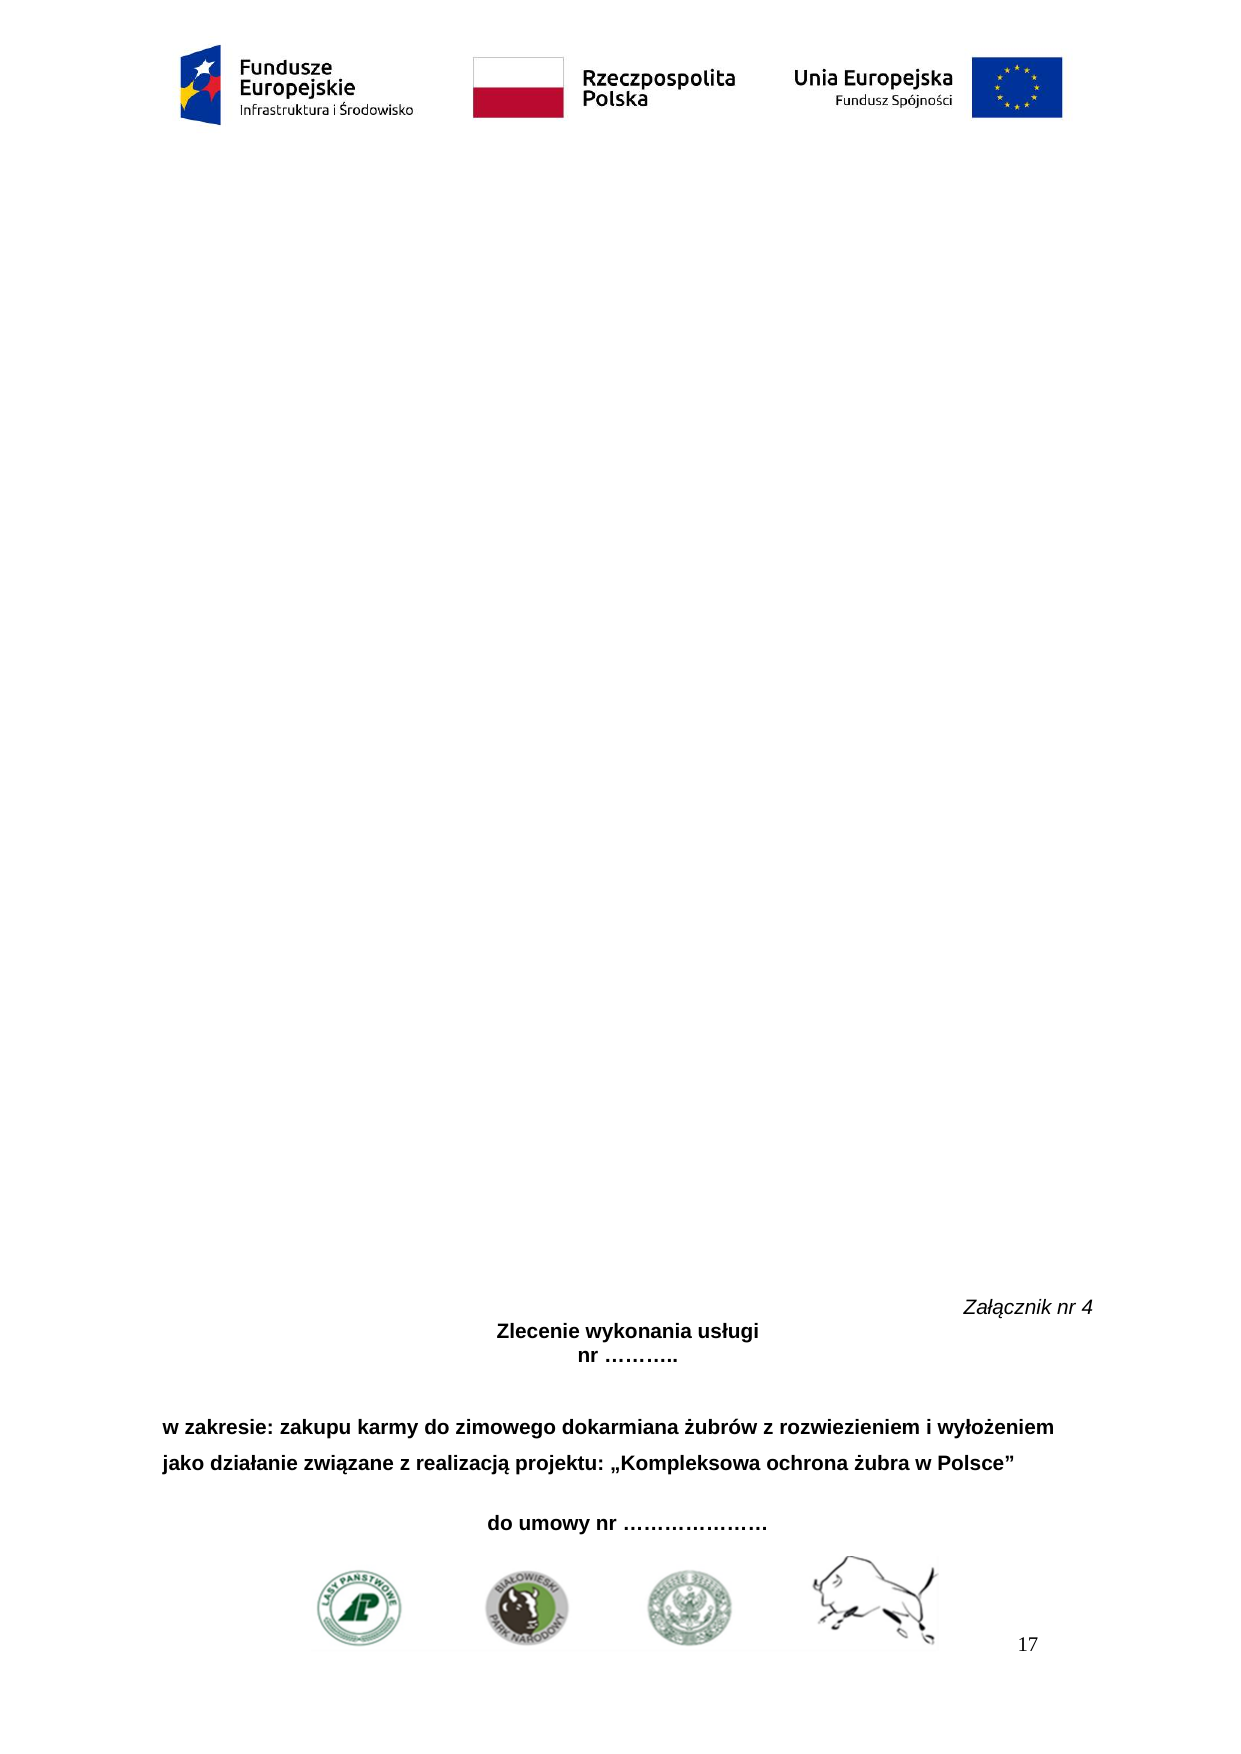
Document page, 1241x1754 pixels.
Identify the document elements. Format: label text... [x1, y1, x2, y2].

text nr ……….. [162, 1343, 1093, 1367]
text do umowy nr ………………… [162, 1511, 1093, 1534]
text Zlecenie wykonania usługi [162, 1319, 1093, 1343]
text w zakresie: zakupu karmy do zimowego dokarmiana żubrów z rozwiezieniem i wyłożeniem jako działanie związane z realizacją projektu: „Kompleksowa ochrona żubra w Polsce” [162, 1415, 1093, 1475]
list Załącznik nr 4 [162, 1295, 1093, 1319]
picture [160, 25, 1082, 145]
picture [311, 1556, 939, 1652]
